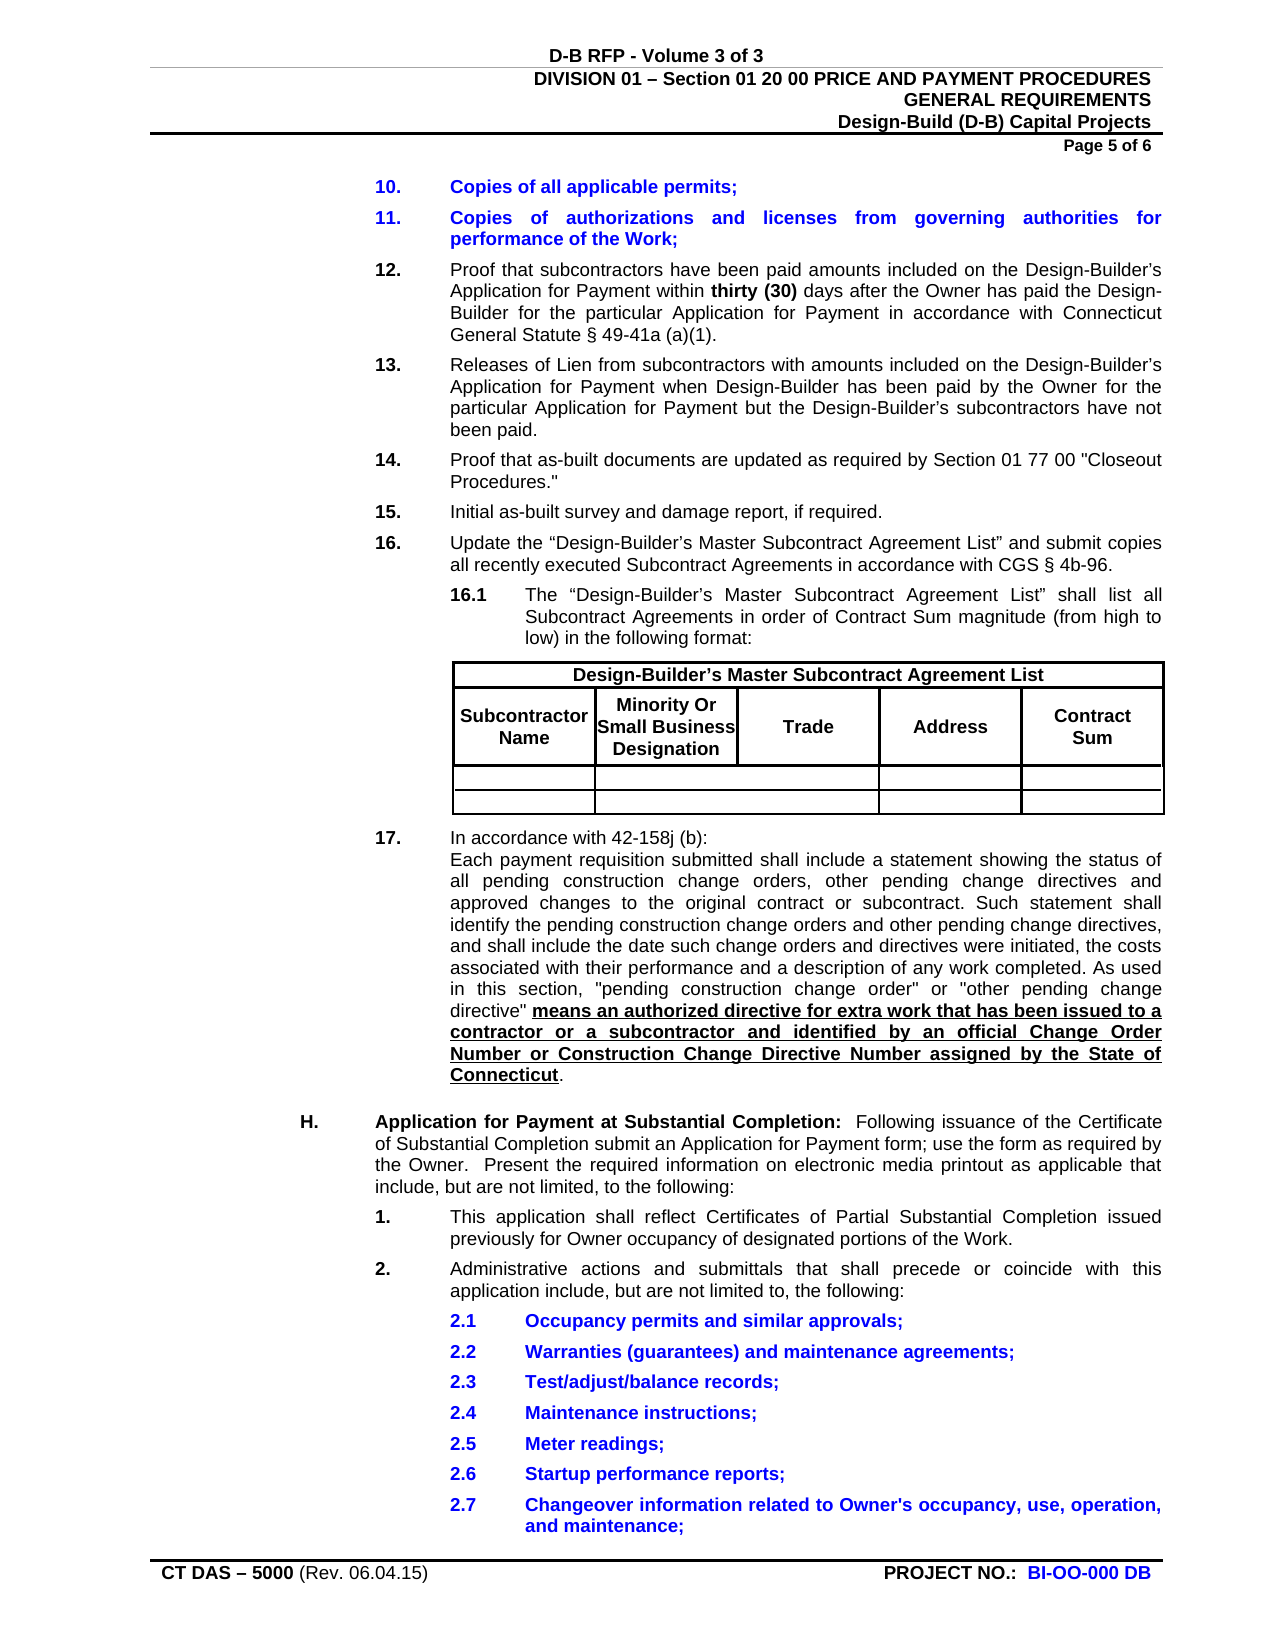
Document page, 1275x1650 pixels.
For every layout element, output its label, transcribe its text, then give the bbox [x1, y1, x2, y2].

subtitle Initial as-built survey and damage report, if required. [375, 501, 1162, 523]
table_cell [737, 791, 878, 812]
table_cell [1023, 764, 1163, 789]
subtitle Copies of authorizations and licenses from governing authorities for performance of the Work; [375, 207, 1162, 250]
table_cell [596, 791, 737, 812]
subtitle 2.4 Maintenance instructions; [450, 1402, 1162, 1423]
table_cell [1023, 789, 1163, 812]
table_cell [880, 791, 1020, 812]
table_cell Subcontractor Name [455, 689, 594, 764]
table_cell [454, 789, 594, 812]
subtitle Releases of Lien from subcontractors with amounts included on the Design-Builder’s Application for Payment when Design-Builder has been paid by the Owner for the particular Application for Payment but the Design-Builder’s subcontractors have not been paid. [375, 354, 1162, 440]
table_cell Contract Sum [1023, 689, 1162, 764]
subtitle H. Application for Payment at Substantial Completion: Following issuance of the Certificate of Substantial Completion submit an Application for Payment form; use the form as required by the Owner. Present the required information on electronic media printout as applicable that include, but are not limited, to the following: [300, 1111, 1162, 1197]
subtitle 2. Administrative actions and submittals that shall precede or coincide with this application include, but are not limited to, the following: [375, 1258, 1162, 1301]
subtitle 2.5 Meter readings; [450, 1432, 1162, 1454]
table_cell Minority Or Small Business Designation [597, 689, 736, 764]
subtitle 16.1 The “Design-Builder’s Master Subcontract Agreement List” shall list all Subcontract Agreements in order of Contract Sum magnitude (from high to low) in the following format: [450, 584, 1162, 648]
text 17. In accordance with 42-158j (b): [375, 827, 1162, 849]
subtitle Update the “Design-Builder’s Master Subcontract Agreement List” and submit copies all recently executed Subcontract Agreements in accordance with CGS § 4b-96. [375, 532, 1162, 575]
table_cell [454, 767, 594, 789]
text 1. This application shall reflect Certificates of Partial Substantial Completion issued previously for Owner occupancy of designated portions of the Work. [375, 1206, 1162, 1249]
subtitle Proof that as-built documents are updated as required by Section 01 77 00 "Closeout Procedures." [375, 449, 1162, 492]
subtitle Each payment requisition submitted shall include a statement showing the status of all pending construction change orders, other pending change directives and approved changes to the original contract or subcontract. Such statement shall identify the pending construction change orders and other pending change directives, and shall include the date such change orders and directives were initiated, the costs associated with their performance and a description of any work completed. As used in this section, "pending construction change order" or "other pending change directive" means an authorized directive for extra work that has been issued to a contractor or a subcontractor and identified by an official Change Order Number or Construction Change Directive Number assigned by the State of . [450, 849, 1162, 1040]
table_cell Address [881, 689, 1020, 764]
subtitle Proof that subcontractors have been paid amounts included on the Design-Builder’s Application for Payment within thirty (30) days after the Owner has paid the Design-Builder for the particular Application for Payment in accordance with Connecticut General Statute § 49-41a (a)(1). [375, 259, 1162, 345]
table_cell [596, 767, 737, 789]
subtitle 2.2 Warranties (guarantees) and maintenance agreements; [450, 1341, 1162, 1362]
subtitle 2.3 Test/adjust/balance records; [450, 1371, 1162, 1393]
table_cell Trade [739, 689, 878, 764]
table_cell [880, 767, 1020, 789]
subtitle 2.7 Changeover information related to Owner's occupancy, use, operation, and maintenance; [450, 1493, 1162, 1536]
table_cell [737, 767, 878, 789]
subtitle Copies of all applicable permits; [375, 176, 1162, 198]
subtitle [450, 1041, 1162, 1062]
subtitle 2.6 Startup performance reports; [450, 1463, 1162, 1484]
subtitle 2.1 Occupancy permits and similar approvals; [450, 1310, 1162, 1332]
table_header Design-Builder’s Master Subcontract Agreement List [455, 664, 1162, 686]
